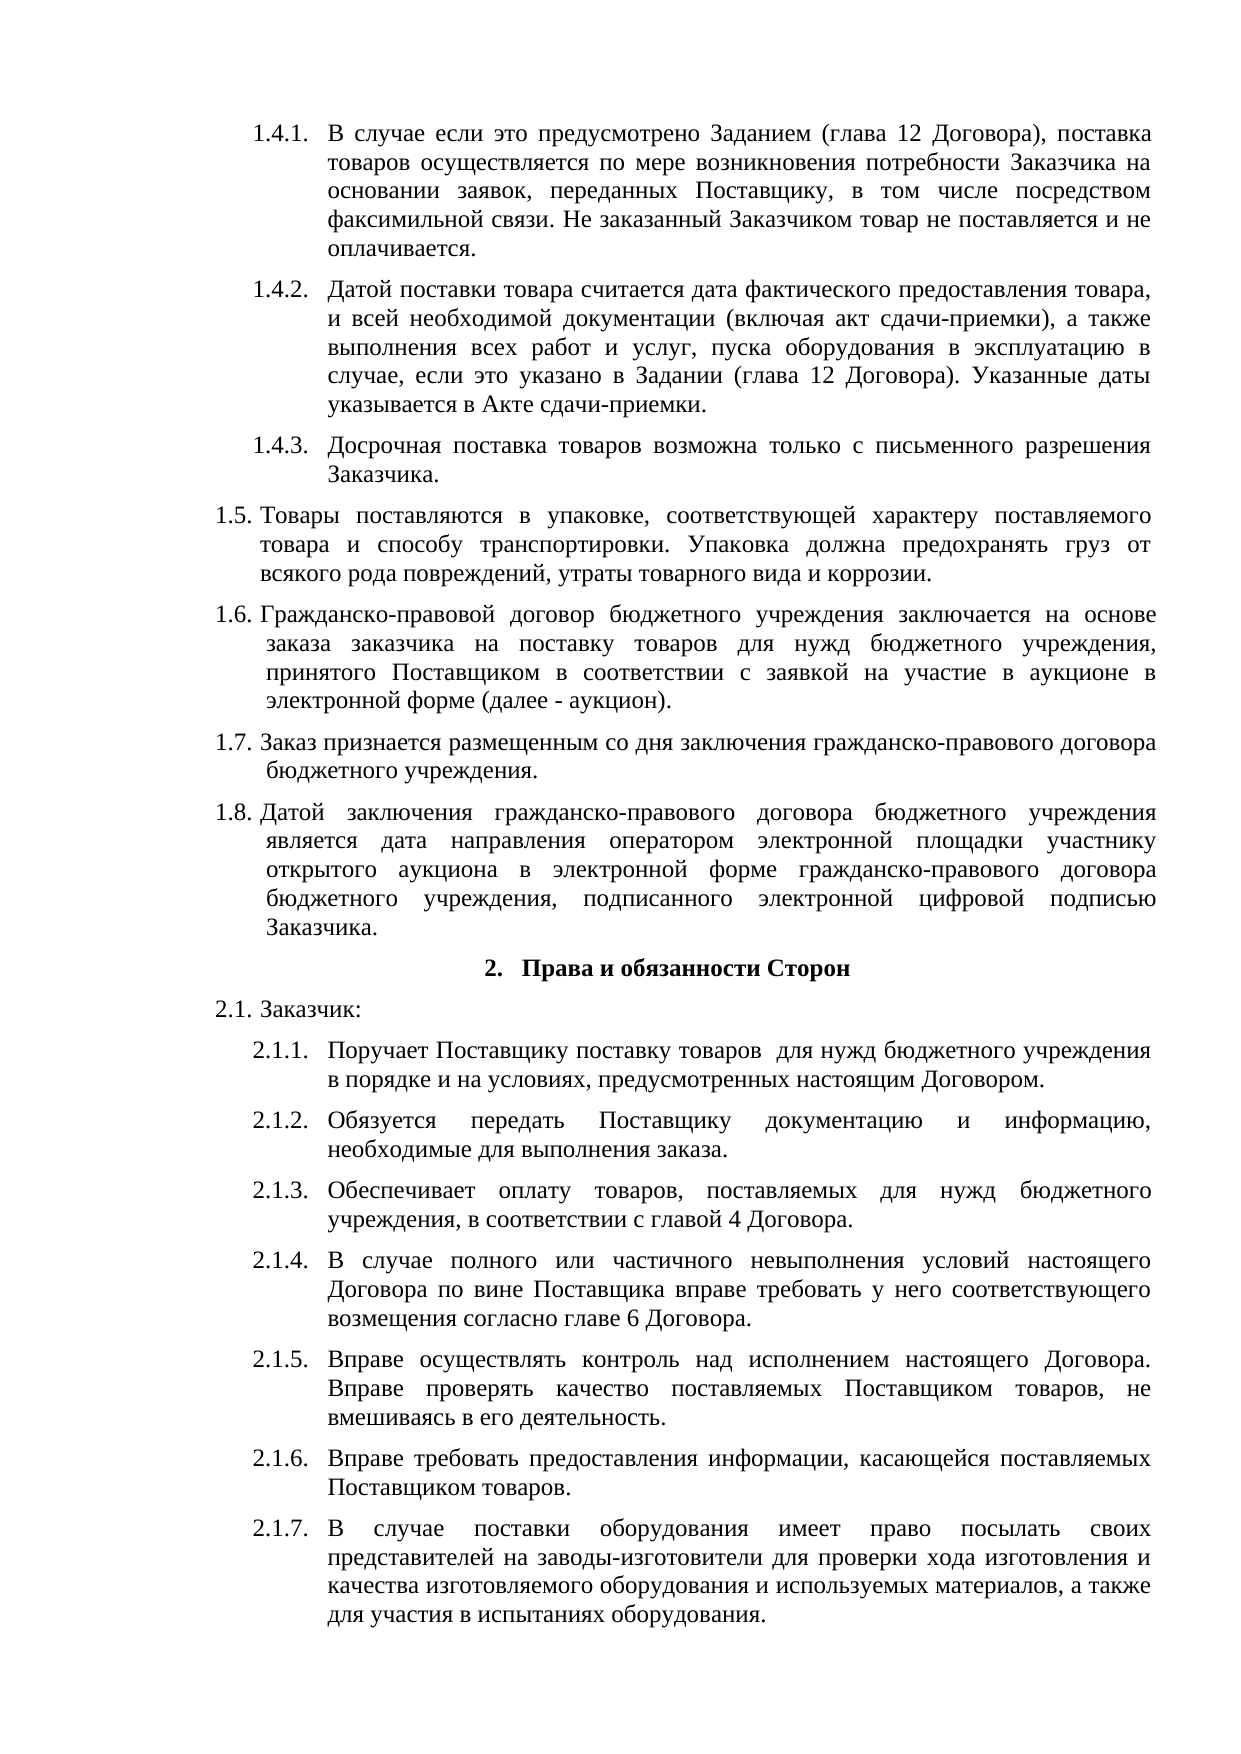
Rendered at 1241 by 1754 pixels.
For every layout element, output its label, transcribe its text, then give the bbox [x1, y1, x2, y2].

list Датой заключения гражданско-правового договора бюджетного учреждения является дата направления оператором электронной площадки участнику открытого аукциона в электронной форме гражданско-правового договора бюджетного учреждения, подписанного электронной цифровой подписью Заказчика. [215, 797, 1157, 941]
list Права и обязанности Сторон [177, 953, 1157, 982]
list В случае полного или частичного невыполнения условий настоящего Договора по вине Поставщика вправе требовать у него соответствующего возмещения согласно главе 6 Договора. [252, 1245, 1152, 1332]
list Заказ признается размещенным со дня заключения гражданско-правового договора бюджетного учреждения. [215, 727, 1157, 784]
list Гражданско-правовой договор бюджетного учреждения заключается на основе заказа заказчика на поставку товаров для нужд бюджетного учреждения, принятого Поставщиком в соответствии с заявкой на участие в аукционе в электронной форме (далее - аукцион). [215, 599, 1157, 714]
list Обязуется передать Поставщику документацию и информацию, необходимые для выполнения заказа. [252, 1105, 1152, 1163]
list Досрочная поставка товаров возможна только с письменного разрешения Заказчика. [252, 431, 1152, 488]
list В случае поставки оборудования имеет право посылать своих представителей на заводы-изготовители для проверки хода изготовления и качества изготовляемого оборудования и используемых материалов, а также для участия в испытаниях оборудования. [252, 1513, 1152, 1628]
list Поручает Поставщику поставку товаров для нужд бюджетного учреждения в порядке и на условиях, предусмотренных настоящим Договором. [252, 1035, 1152, 1093]
list Вправе требовать предоставления информации, касающейся поставляемых Поставщиком товаров. [252, 1443, 1152, 1500]
list Обеспечивает оплату товаров, поставляемых для нужд бюджетного учреждения, в соответствии с главой 4 Договора. [252, 1175, 1152, 1233]
list Заказчик: [215, 994, 1152, 1023]
list Вправе осуществлять контроль над исполнением настоящего Договора. Вправе проверять качество поставляемых Поставщиком товаров, не вмешиваясь в его деятельность. [252, 1344, 1152, 1430]
list В случае если это предусмотрено Заданием (глава 12 Договора), поставка товаров осуществляется по мере возникновения потребности Заказчика на основании заявок, переданных Поставщику, в том числе посредством факсимильной связи. Не заказанный Заказчиком товар не поставляется и не оплачивается. [252, 118, 1152, 262]
list Датой поставки товара считается дата фактического предоставления товара, и всей необходимой документации (включая акт сдачи-приемки), а также выполнения всех работ и услуг, пуска оборудования в эксплуатацию в случае, если это указано в Задании (глава 12 Договора). Указанные даты указывается в Акте сдачи-приемки. [252, 274, 1152, 418]
list Товары поставляются в упаковке, соответствующей характеру поставляемого товара и способу транспортировки. Упаковка должна предохранять груз от всякого рода повреждений, утраты товарного вида и коррозии. [215, 501, 1152, 587]
